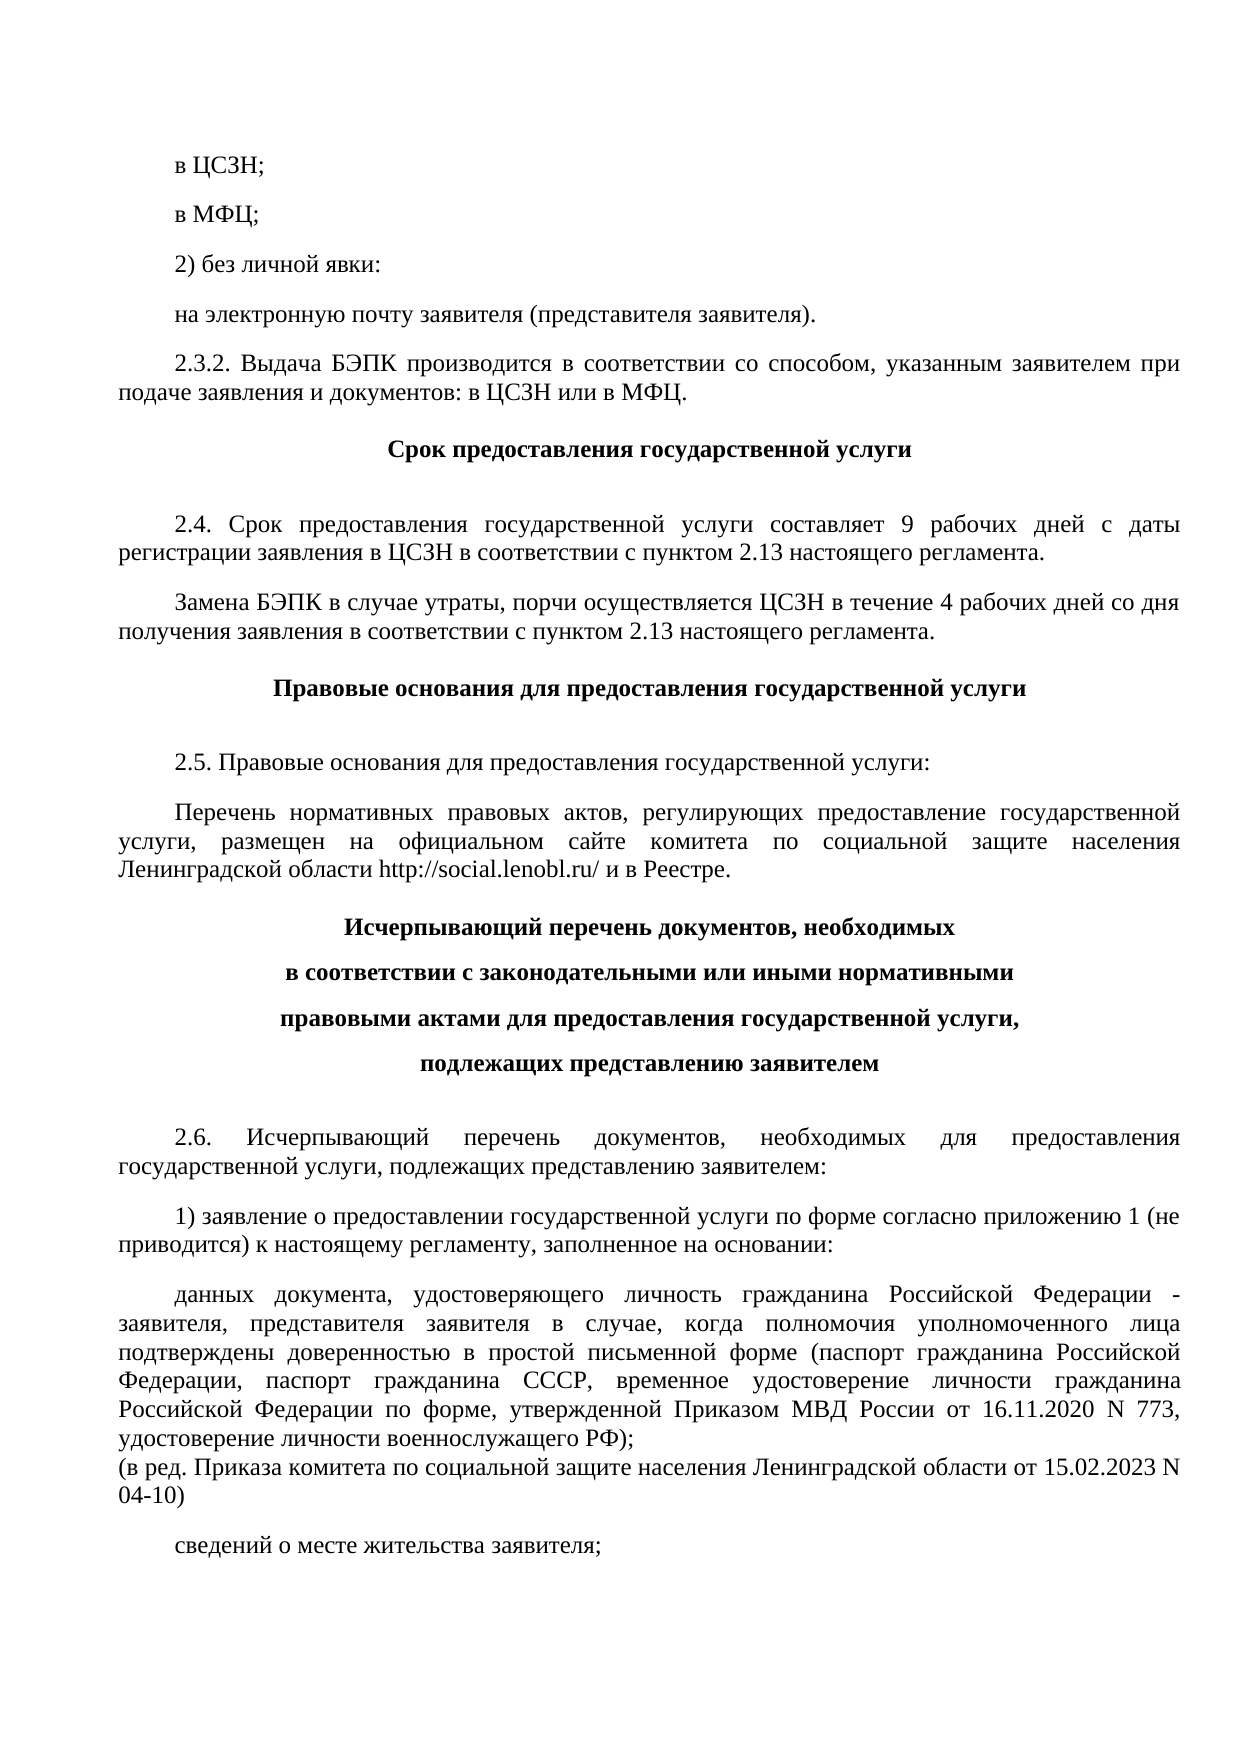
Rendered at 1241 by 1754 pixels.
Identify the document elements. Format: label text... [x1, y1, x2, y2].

text Срок предоставления государственной услуги [118, 434, 1181, 463]
text в МФЦ; [118, 199, 1181, 228]
text в соответствии с законодательными или иными нормативными [118, 957, 1181, 986]
text 2.4. Срок предоставления государственной услуги составляет 9 рабочих дней с даты регистрации заявления в ЦСЗН в соответствии с пунктом 2.13 настоящего регламента. [118, 509, 1181, 566]
text правовыми актами для предоставления государственной услуги, [118, 1003, 1181, 1032]
text Исчерпывающий перечень документов, необходимых [118, 912, 1181, 941]
text в ЦСЗН; [118, 150, 1181, 179]
text 1) заявление о предоставлении государственной услуги по форме согласно приложению 1 (не приводится) к настоящему регламенту, заполненное на основании: [118, 1201, 1181, 1258]
text 2) без личной явки: [118, 249, 1181, 278]
text (в ред. Приказа комитета по социальной защите населения Ленинградской области от 15.02.2023 N 04-10) [118, 1452, 1181, 1509]
text подлежащих представлению заявителем [118, 1048, 1181, 1077]
text Перечень нормативных правовых актов, регулирующих предоставление государственной услуги, размещен на официальном сайте комитета по социальной защите населения Ленинградской области http://social.lenobl.ru/ и в Реестре. [118, 797, 1181, 883]
text 2.6. Исчерпывающий перечень документов, необходимых для предоставления государственной услуги, подлежащих представлению заявителем: [118, 1122, 1181, 1180]
text Замена БЭПК в случае утраты, порчи осуществляется ЦСЗН в течение 4 рабочих дней со дня получения заявления в соответствии с пунктом 2.13 настоящего регламента. [118, 587, 1181, 644]
text данных документа, удостоверяющего личность гражданина Российской Федерации - заявителя, представителя заявителя в случае, когда полномочия уполномоченного лица подтверждены доверенностью в простой письменной форме (паспорт гражданина Российской Федерации, паспорт гражданина СССР, временное удостоверение личности гражданина Российской Федерации по форме, утвержденной Приказом МВД России от 16.11.2020 N 773, удостоверение личности военнослужащего РФ); [118, 1279, 1181, 1452]
text 2.5. Правовые основания для предоставления государственной услуги: [118, 747, 1181, 776]
text на электронную почту заявителя (представителя заявителя). [118, 299, 1181, 327]
text Правовые основания для предоставления государственной услуги [118, 673, 1181, 702]
text сведений о месте жительства заявителя; [118, 1530, 1181, 1559]
text 2.3.2. Выдача БЭПК производится в соответствии со способом, указанным заявителем при подаче заявления и документов: в ЦСЗН или в МФЦ. [118, 348, 1181, 406]
